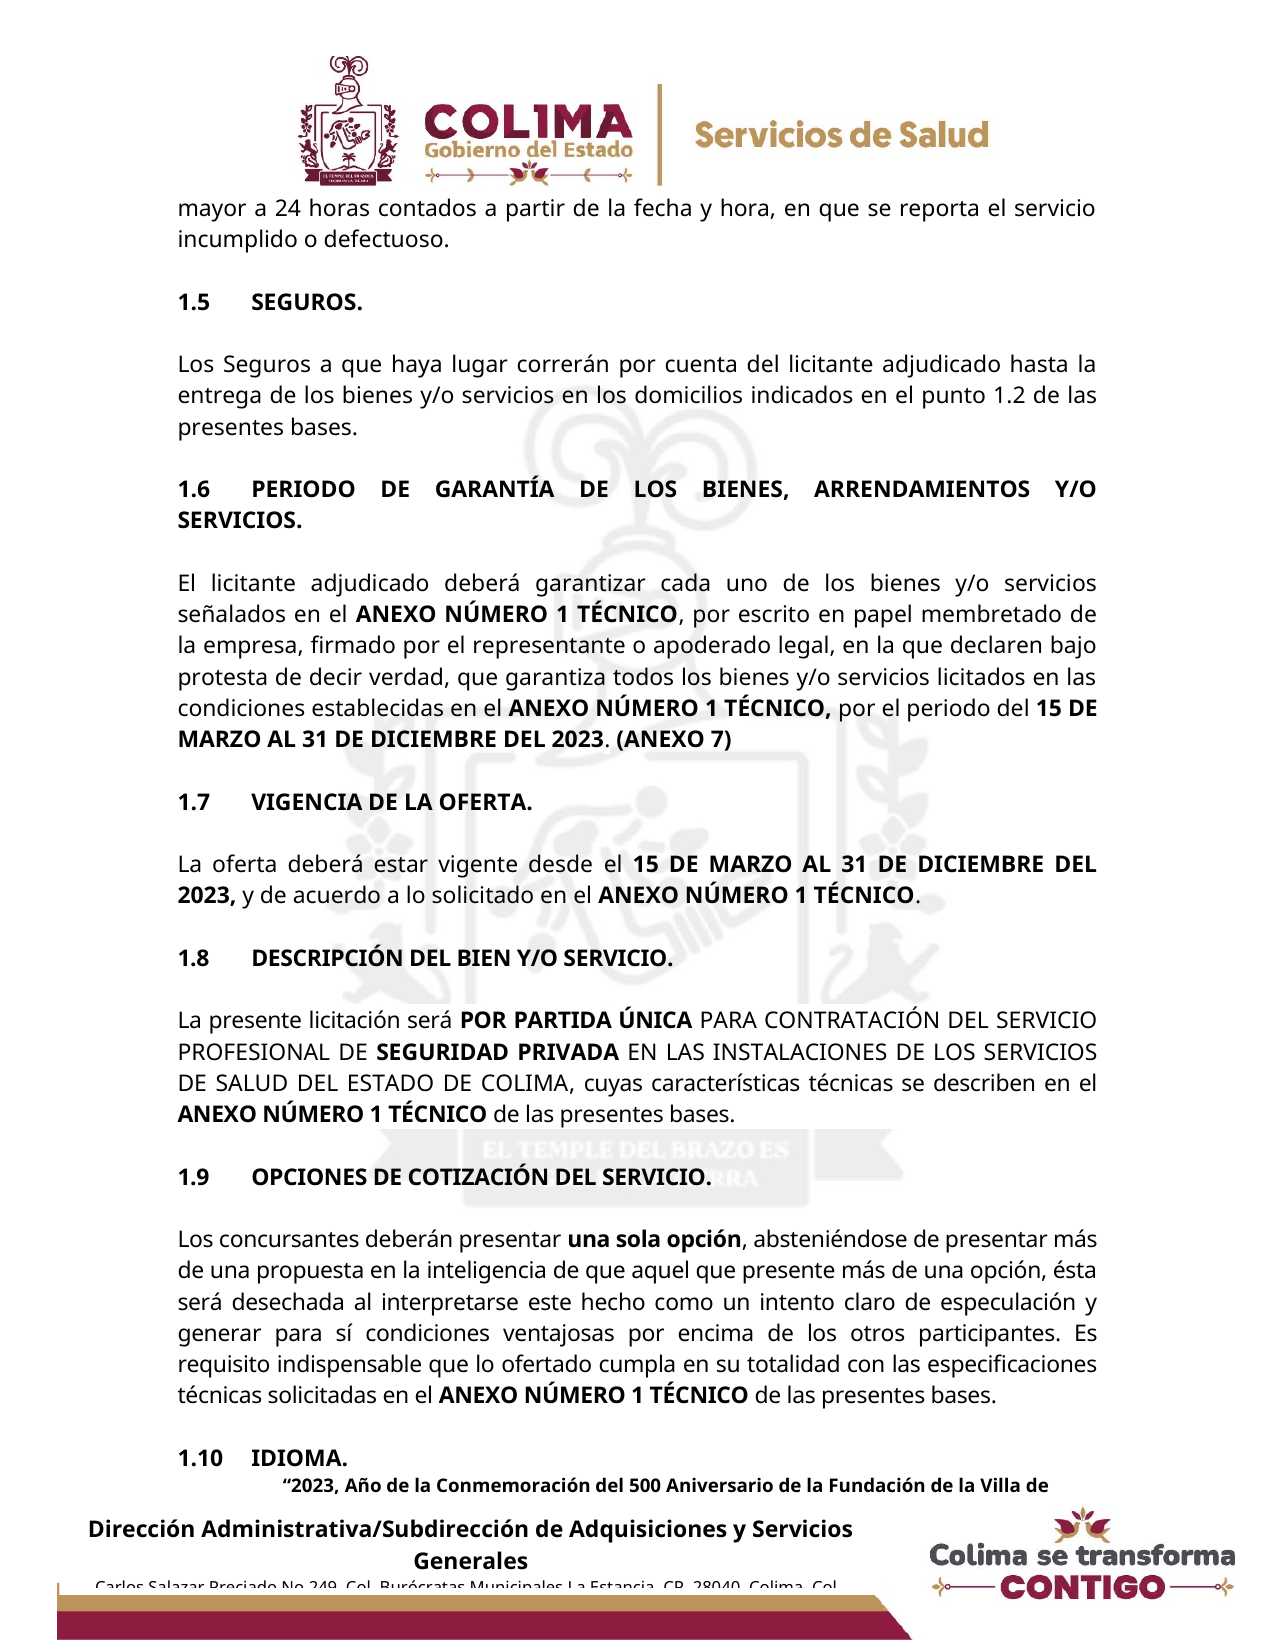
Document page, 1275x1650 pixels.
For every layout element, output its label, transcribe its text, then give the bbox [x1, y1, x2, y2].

text La oferta deberá estar vigente desde el 15 DE MARZO AL 31 DE DICIEMBRE DEL 2023, y de acuerdo a lo solicitado en el ANEXO NÚMERO 1 TÉCNICO. [177, 848, 1098, 911]
text 1.6 PERIODO DE GARANTÍA DE LOS BIENES, ARRENDAMIENTOS Y/O SERVICIOS. [177, 473, 1098, 536]
text La presente licitación será POR PARTIDA ÚNICA PARA CONTRATACIÓN DEL SERVICIO PROFESIONAL DE SEGURIDAD PRIVADA EN LAS INSTALACIONES DE LOS SERVICIOS DE SALUD DEL ESTADO DE COLIMA, cuyas características técnicas se describen en el ANEXO NÚMERO 1 TÉCNICO de las presentes bases. [177, 1004, 1098, 1129]
text Los concursantes deberán presentar una sola opción, absteniéndose de presentar más de una propuesta en la inteligencia de que aquel que presente más de una opción, ésta será desechada al interpretarse este hecho como un intento claro de especulación y generar para sí condiciones ventajosas por encima de los otros participantes. Es requisito indispensable que lo ofertado cumpla en su totalidad con las especificaciones técnicas solicitadas en el ANEXO NÚMERO 1 TÉCNICO de las presentes bases. [177, 1223, 1098, 1411]
text 1.8 DESCRIPCIÓN DEL BIEN Y/O SERVICIO. [177, 942, 1098, 973]
picture [54, 0, 1221, 1222]
text El licitante adjudicado deberá garantizar cada uno de los bienes y/o servicios señalados en el ANEXO NÚMERO 1 TÉCNICO, por escrito en papel membretado de la empresa, firmado por el representante o apoderado legal, en la que declaren bajo protesta de decir verdad, que garantiza todos los bienes y/o servicios licitados en las condiciones establecidas en el ANEXO NÚMERO 1 TÉCNICO, por el periodo del 15 DE MARZO AL 31 DE DICIEMBRE DEL 2023. (ANEXO 7) [177, 567, 1098, 754]
text 1.7 VIGENCIA DE LA OFERTA. [177, 786, 1098, 817]
text 1.9 OPCIONES DE COTIZACIÓN DEL SERVICIO. [177, 1161, 1098, 1192]
text Los Seguros a que haya lugar correrán por cuenta del licitante adjudicado hasta la entrega de los bienes y/o servicios en los domicilios indicados en el punto 1.2 de las presentes bases. [177, 348, 1098, 442]
text 1.5 SEGUROS. [177, 286, 1098, 317]
text 1.10 IDIOMA. [177, 1442, 1098, 1473]
picture [57, 1506, 1235, 1640]
